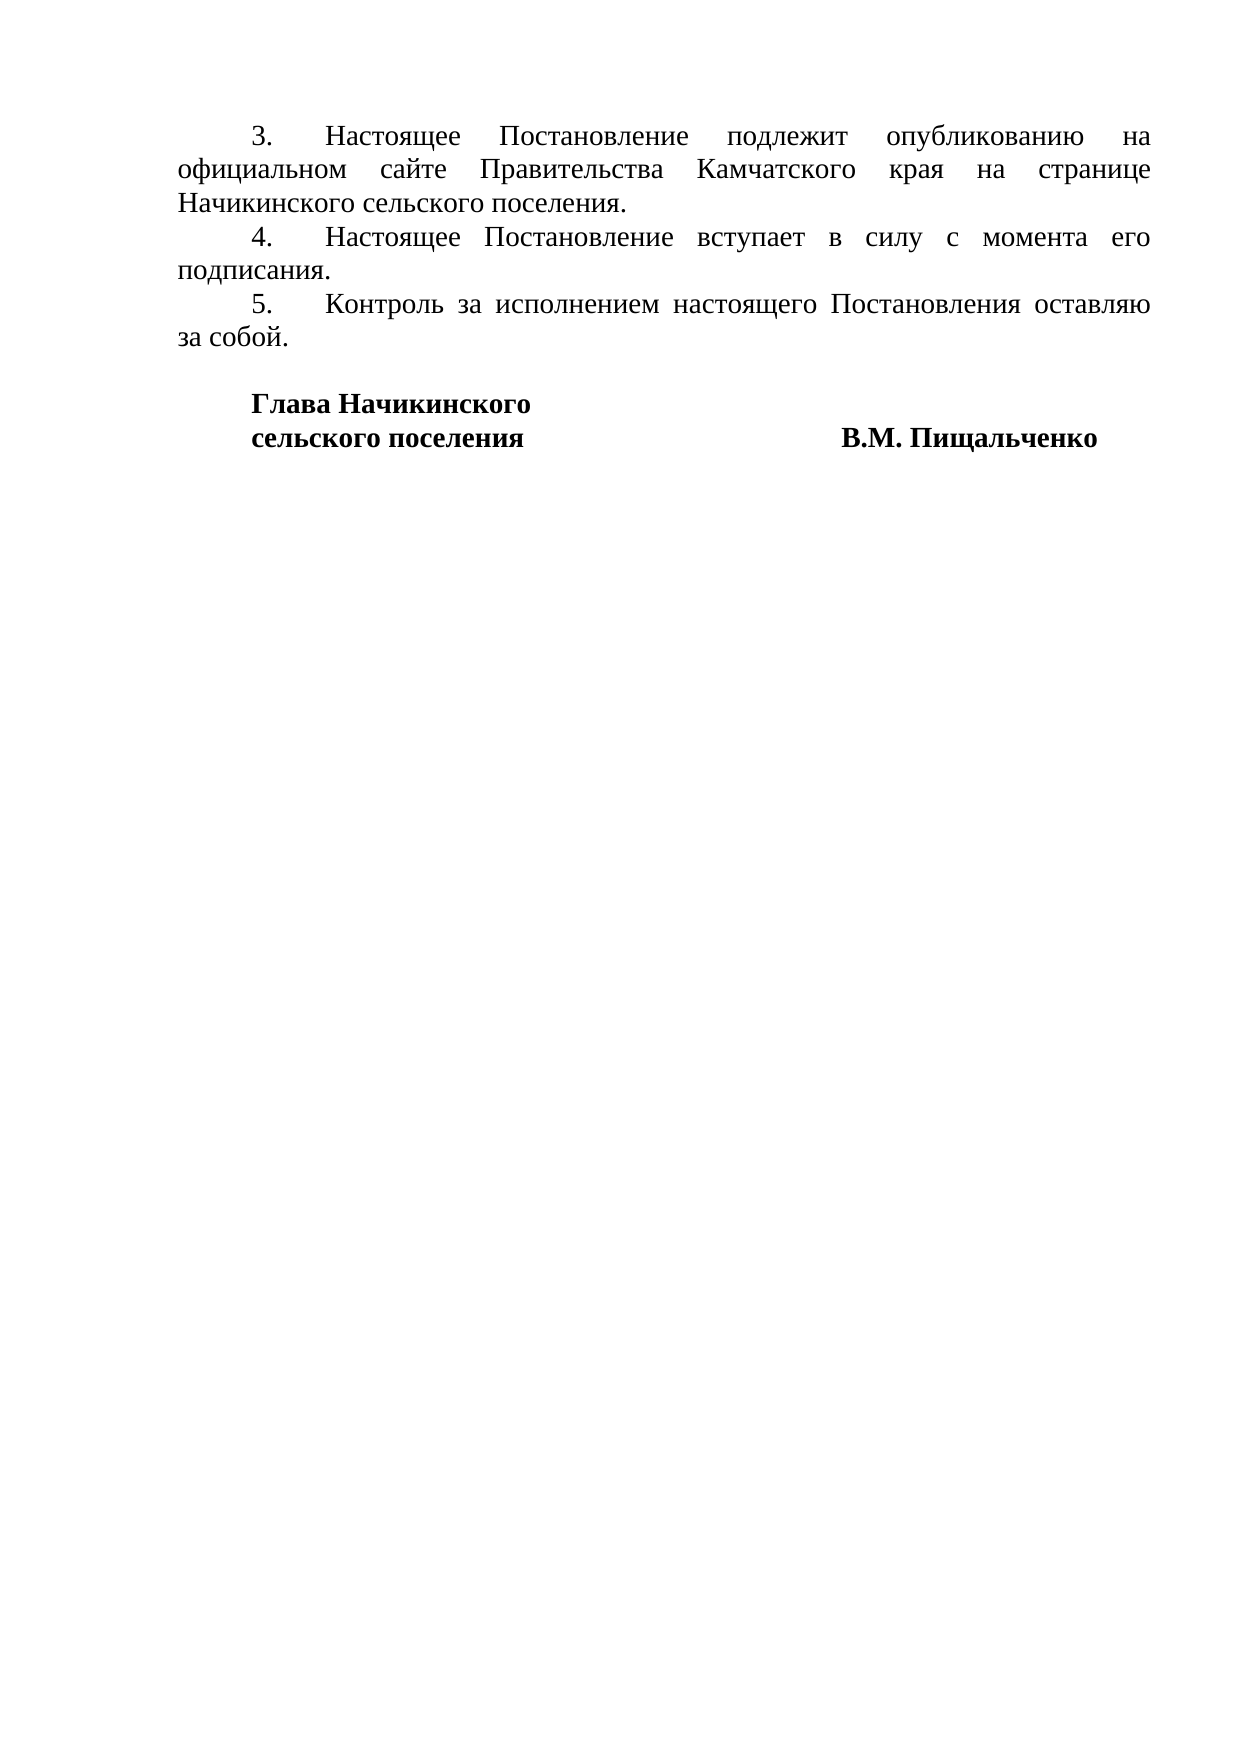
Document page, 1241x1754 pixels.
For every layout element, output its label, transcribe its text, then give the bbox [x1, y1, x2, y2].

text 4. Настоящее Постановление вступает в силу с момента его подписания. [177, 219, 1152, 286]
text Глава Начикинского [177, 386, 1152, 420]
text 5. Контроль за исполнением настоящего Постановления оставляю за собой. [177, 286, 1152, 353]
text сельского поселения В.М. Пищальченко [177, 420, 1152, 453]
text 3. Настоящее Постановление подлежит опубликованию на официальном сайте Правительства Камчатского края на странице Начикинского сельского поселения. [177, 118, 1152, 219]
